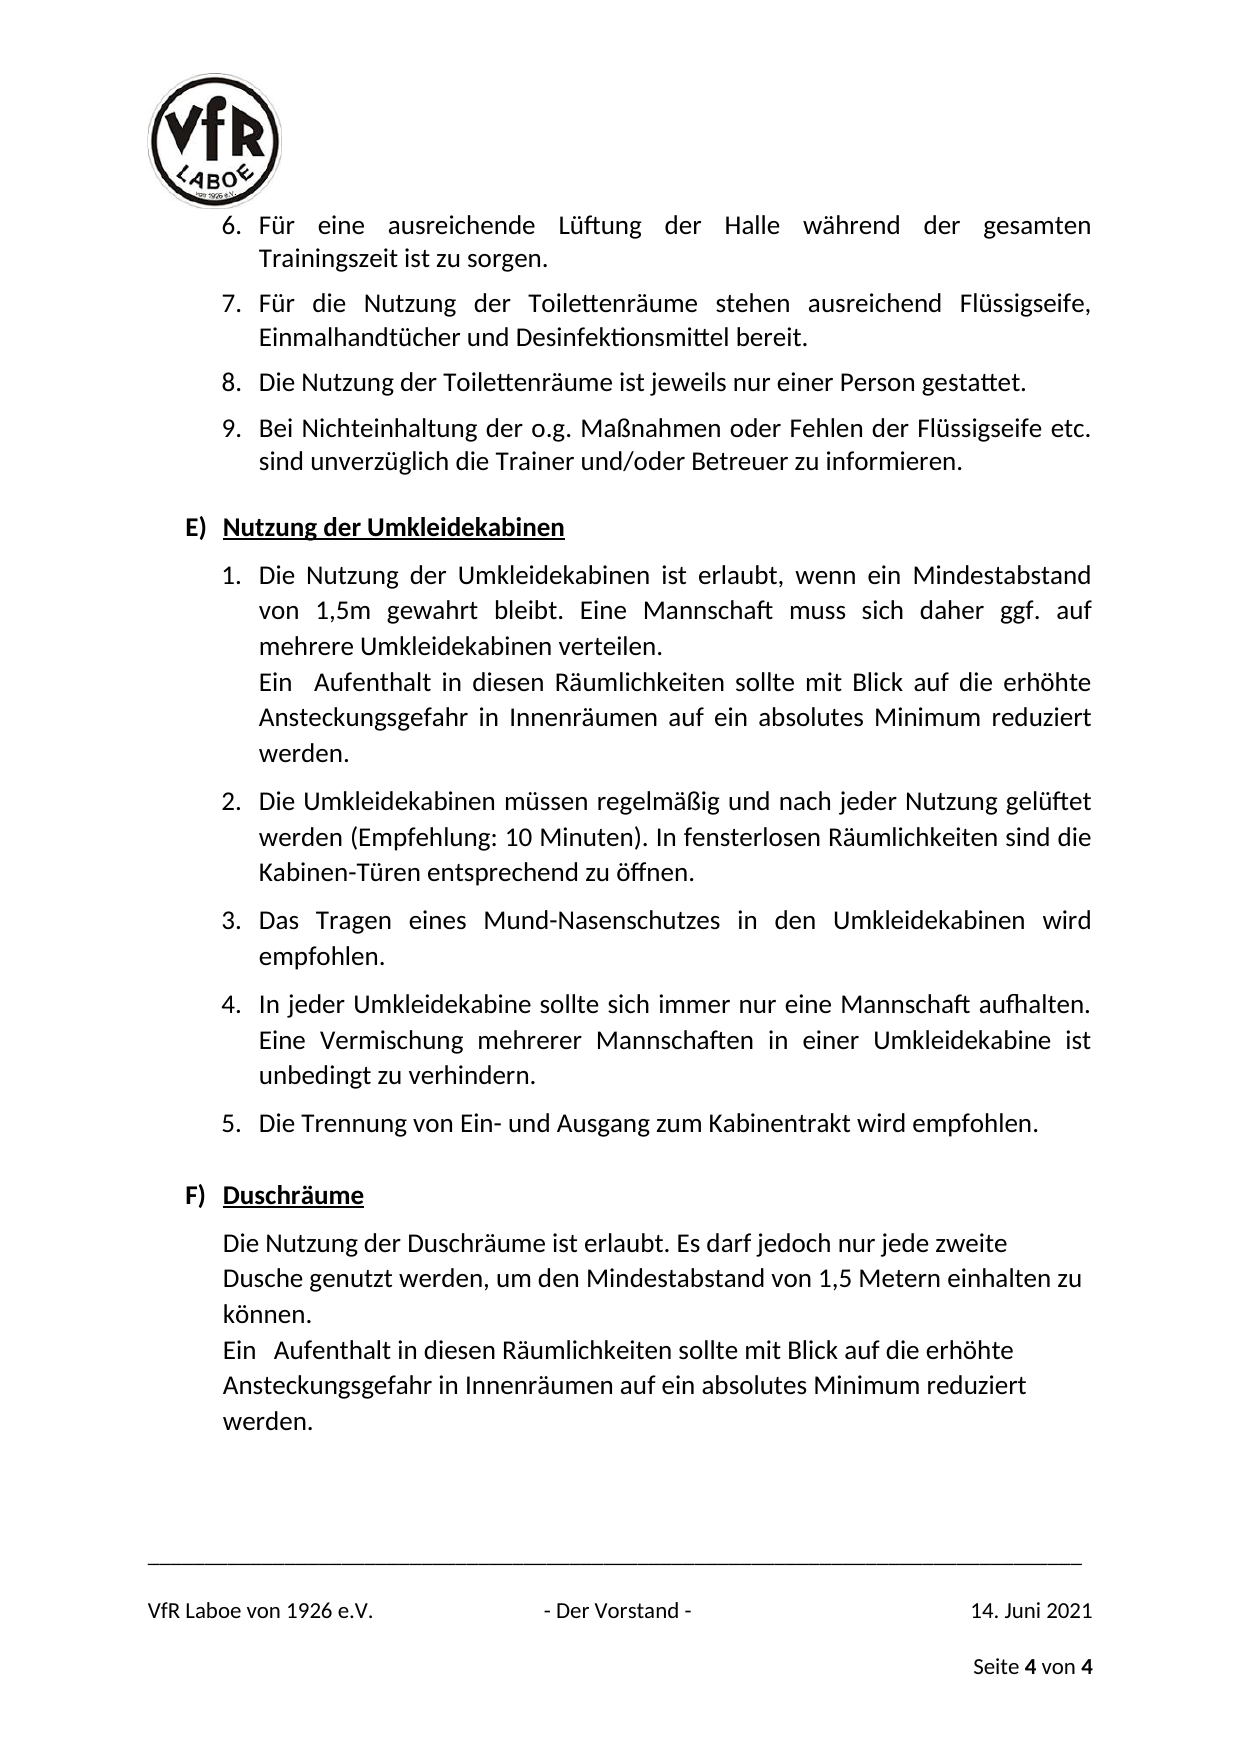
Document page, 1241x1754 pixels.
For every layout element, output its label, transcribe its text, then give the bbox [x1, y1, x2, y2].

list Das Tragen eines Mund-Nasenschutzes in den Umkleidekabinen wird empfohlen. [221, 903, 1093, 972]
list Die Nutzung der Duschräume ist erlaubt. Es darf jedoch nur jede zweite Dusche genutzt werden, um den Mindestabstand von 1,5 Metern einhalten zu können. [223, 1226, 1093, 1330]
list Duschräume [185, 1178, 1093, 1211]
list Für eine ausreichende Lüftung der Halle während der gesamten Trainingszeit ist zu sorgen. [221, 208, 1093, 274]
list Die Umkleidekabinen müssen regelmäßig und nach jeder Nutzung gelüftet werden (Empfehlung: 10 Minuten). In fensterlosen Räumlichkeiten sind die Kabinen-Türen entsprechend zu öffnen. [221, 784, 1093, 888]
list Die Nutzung der Toilettenräume ist jeweils nur einer Person gestattet. [221, 365, 1093, 398]
list Nutzung der Umkleidekabinen [185, 510, 1093, 543]
list Ein Aufenthalt in diesen Räumlichkeiten sollte mit Blick auf die erhöhte Ansteckungsgefahr in Innenräumen auf ein absolutes Minimum reduziert werden. [223, 1333, 1093, 1437]
list Die Trennung von Ein- und Ausgang zum Kabinentrakt wird empfohlen. [221, 1107, 1093, 1140]
list Die Nutzung der Umkleidekabinen ist erlaubt, wenn ein Mindestabstand von 1,5m gewahrt bleibt. Eine Mannschaft muss sich daher ggf. auf mehrere Umkleidekabinen verteilen. [221, 558, 1093, 662]
list In jeder Umkleidekabine sollte sich immer nur eine Mannschaft aufhalten. Eine Vermischung mehrerer Mannschaften in einer Umkleidekabine ist unbedingt zu verhindern. [221, 987, 1093, 1092]
list Ein Aufenthalt in diesen Räumlichkeiten sollte mit Blick auf die erhöhte Ansteckungsgefahr in Innenräumen auf ein absolutes Minimum reduziert werden. [259, 665, 1093, 769]
list Bei Nichteinhaltung der o.g. Maßnahmen oder Fehlen der Flüssigseife etc. sind unverzüglich die Trainer und/oder Betreuer zu informieren. [221, 411, 1093, 477]
list Für die Nutzung der Toilettenräume stehen ausreichend Flüssigseife, Einmalhandtücher und Desinfektionsmittel bereit. [221, 287, 1093, 353]
picture [147, 73, 282, 209]
